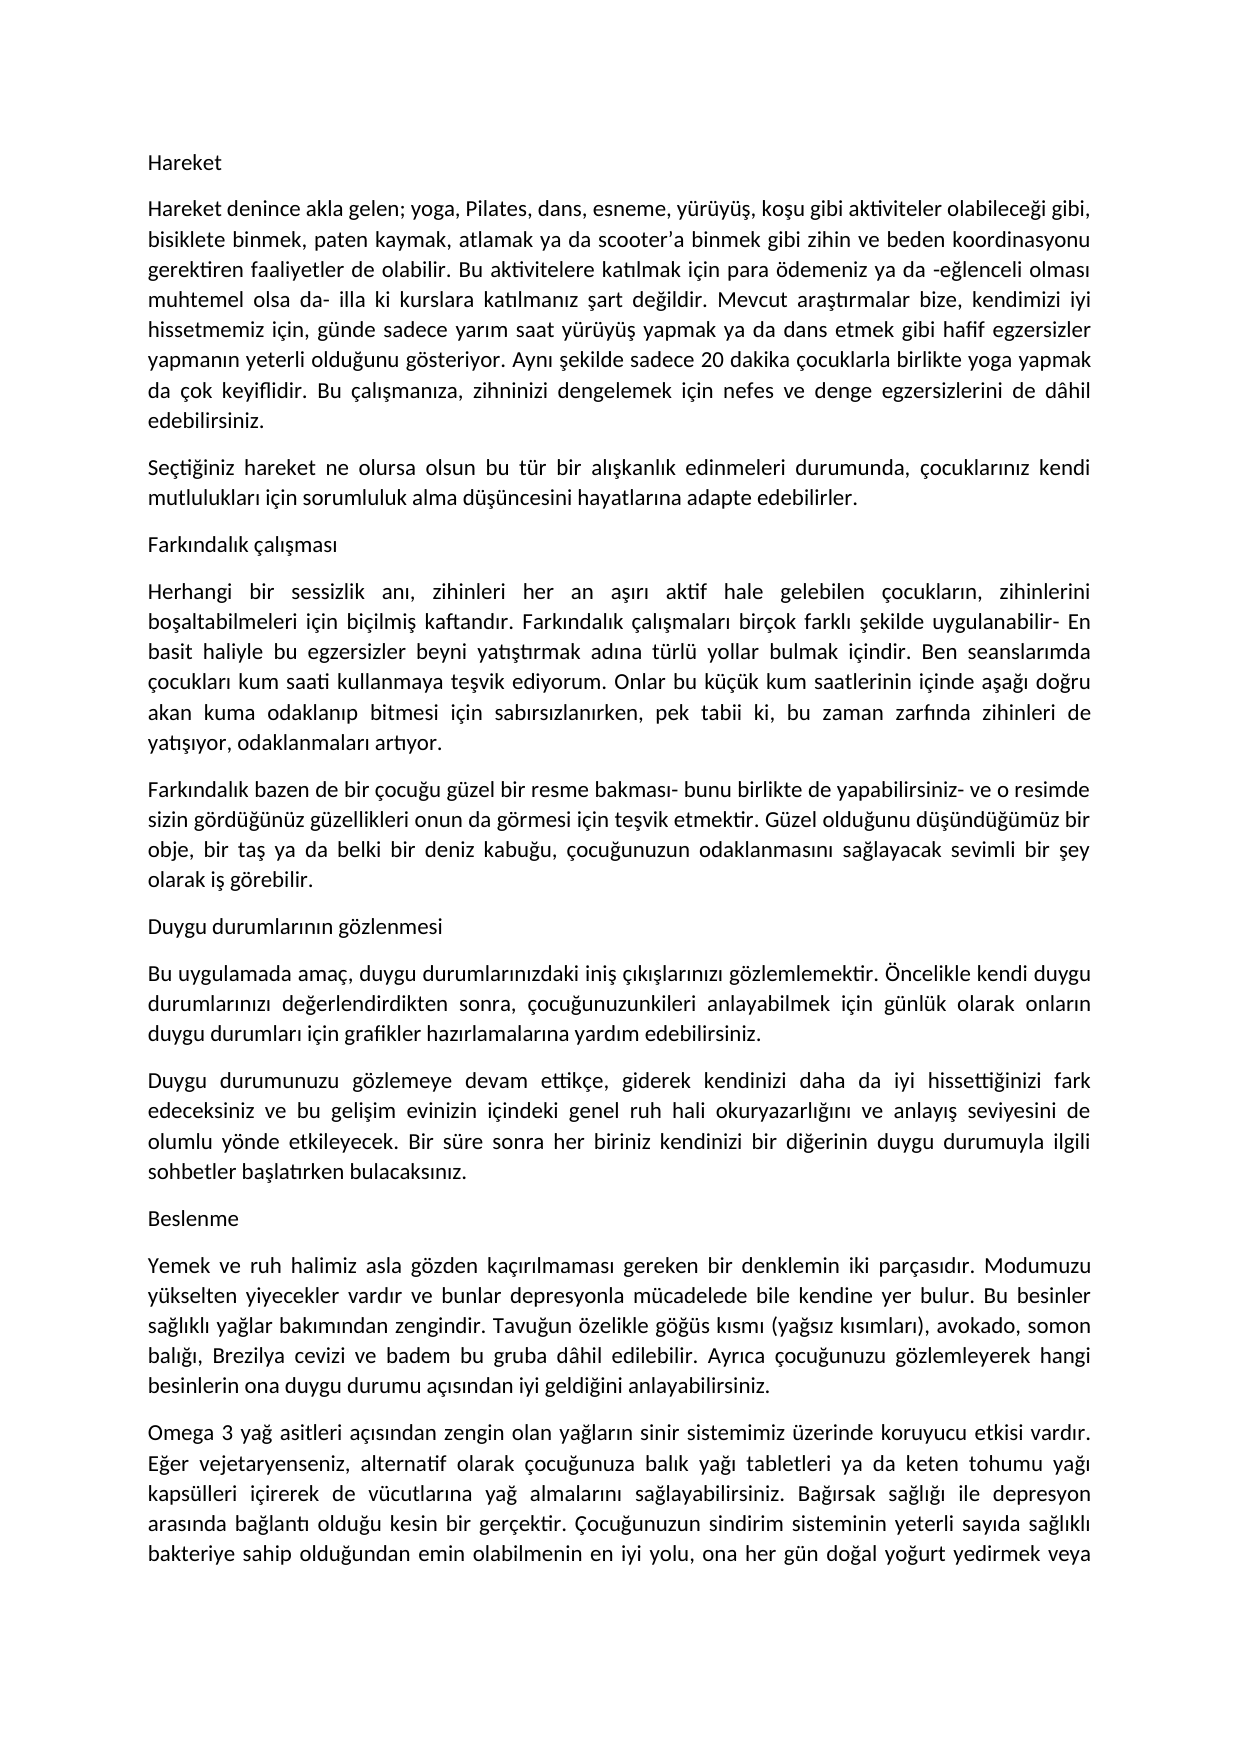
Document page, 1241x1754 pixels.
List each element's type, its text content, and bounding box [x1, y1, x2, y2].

text Herhangi bir sessizlik anı, zihinleri her an aşırı aktif hale gelebilen çocukların, zihinlerini boşaltabilmeleri için biçilmiş kaftandır. Farkındalık çalışmaları birçok farklı şekilde uygulanabilir- En basit haliyle bu egzersizler beyni yatıştırmak adına türlü yollar bulmak içindir. Ben seanslarımda çocukları kum saati kullanmaya teşvik ediyorum. Onlar bu küçük kum saatlerinin içinde aşağı doğru akan kuma odaklanıp bitmesi için sabırsızlanırken, pek tabii ki, bu zaman zarfında zihinleri de yatışıyor, odaklanmaları artıyor. [148, 577, 1093, 756]
text Seçtiğiniz hareket ne olursa olsun bu tür bir alışkanlık edinmeleri durumunda, çocuklarınız kendi mutlulukları için sorumluluk alma düşüncesini hayatlarına adapte edebilirler. [148, 453, 1093, 511]
text Beslenme [148, 1204, 1093, 1232]
text Hareket [148, 148, 1093, 176]
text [148, 1418, 1093, 1567]
text Bu uygulamada amaç, duygu durumlarınızdaki iniş çıkışlarınızı gözlemlemektir. Öncelikle kendi duygu durumlarınızı değerlendirdikten sonra, çocuğunuzunkileri anlayabilmek için günlük olarak onların duygu durumları için grafikler hazırlamalarına yardım edebilirsiniz. [148, 959, 1093, 1047]
text Farkındalık bazen de bir çocuğu güzel bir resme bakması- bunu birlikte de yapabilirsiniz- ve o resimde sizin gördüğünüz güzellikleri onun da görmesi için teşvik etmektir. Güzel olduğunu düşündüğümüz bir obje, bir taş ya da belki bir deniz kabuğu, çocuğunuzun odaklanmasını sağlayacak sevimli bir şey olarak iş görebilir. [148, 775, 1093, 893]
text Farkındalık çalışması [148, 530, 1093, 558]
text Duygu durumunuzu gözlemeye devam ettikçe, giderek kendinizi daha da iyi hissettiğinizi fark edeceksiniz ve bu gelişim evinizin içindeki genel ruh hali okuryazarlığını ve anlayış seviyesini de olumlu yönde etkileyecek. Bir süre sonra her biriniz kendinizi bir diğerinin duygu durumuyla ilgili sohbetler başlatırken bulacaksınız. [148, 1066, 1093, 1185]
text Hareket denince akla gelen; yoga, Pilates, dans, esneme, yürüyüş, koşu gibi aktiviteler olabileceği gibi, bisiklete binmek, paten kaymak, atlamak ya da scooter’a binmek gibi zihin ve beden koordinasyonu gerektiren faaliyetler de olabilir. Bu aktivitelere katılmak için para ödemeniz ya da -eğlenceli olması muhtemel olsa da- illa ki kurslara katılmanız şart değildir. Mevcut araştırmalar bize, kendimizi iyi hissetmemiz için, günde sadece yarım saat yürüyüş yapmak ya da dans etmek gibi hafif egzersizler yapmanın yeterli olduğunu gösteriyor. Aynı şekilde sadece 20 dakika çocuklarla birlikte yoga yapmak da çok keyiflidir. Bu çalışmanıza, zihninizi dengelemek için nefes ve denge egzersizlerini de dâhil edebilirsiniz. [148, 194, 1093, 434]
text Duygu durumlarının gözlenmesi [148, 912, 1093, 940]
text Yemek ve ruh halimiz asla gözden kaçırılmaması gereken bir denklemin iki parçasıdır. Modumuzu yükselten yiyecekler vardır ve bunlar depresyonla mücadelede bile kendine yer bulur. Bu besinler sağlıklı yağlar bakımından zengindir. Tavuğun özelikle göğüs kısmı (yağsız kısımları), avokado, somon balığı, Brezilya cevizi ve badem bu gruba dâhil edilebilir. Ayrıca çocuğunuzu gözlemleyerek hangi besinlerin ona duygu durumu açısından iyi geldiğini anlayabilirsiniz. [148, 1251, 1093, 1399]
